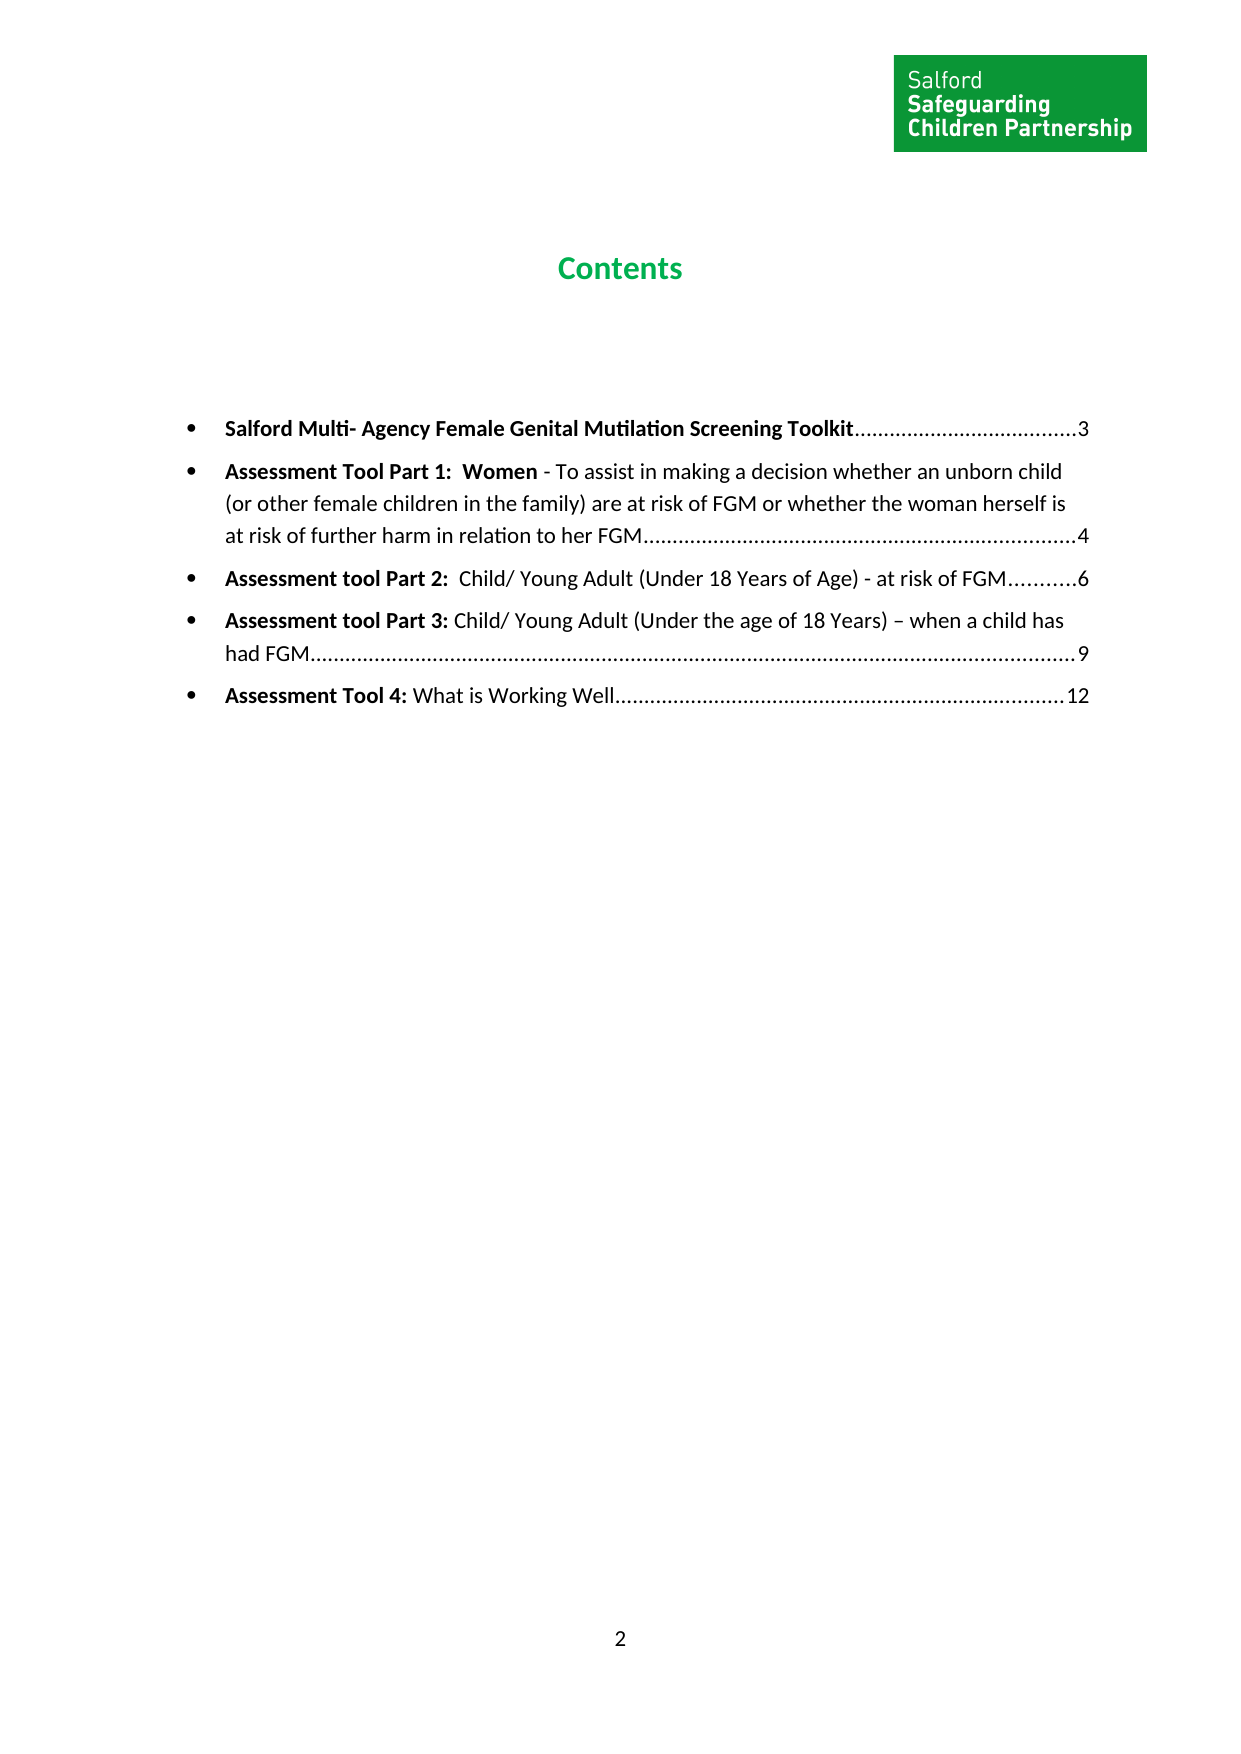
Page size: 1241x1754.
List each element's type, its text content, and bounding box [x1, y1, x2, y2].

picture [893, 55, 1147, 152]
subtitle Contents [150, 247, 1090, 287]
